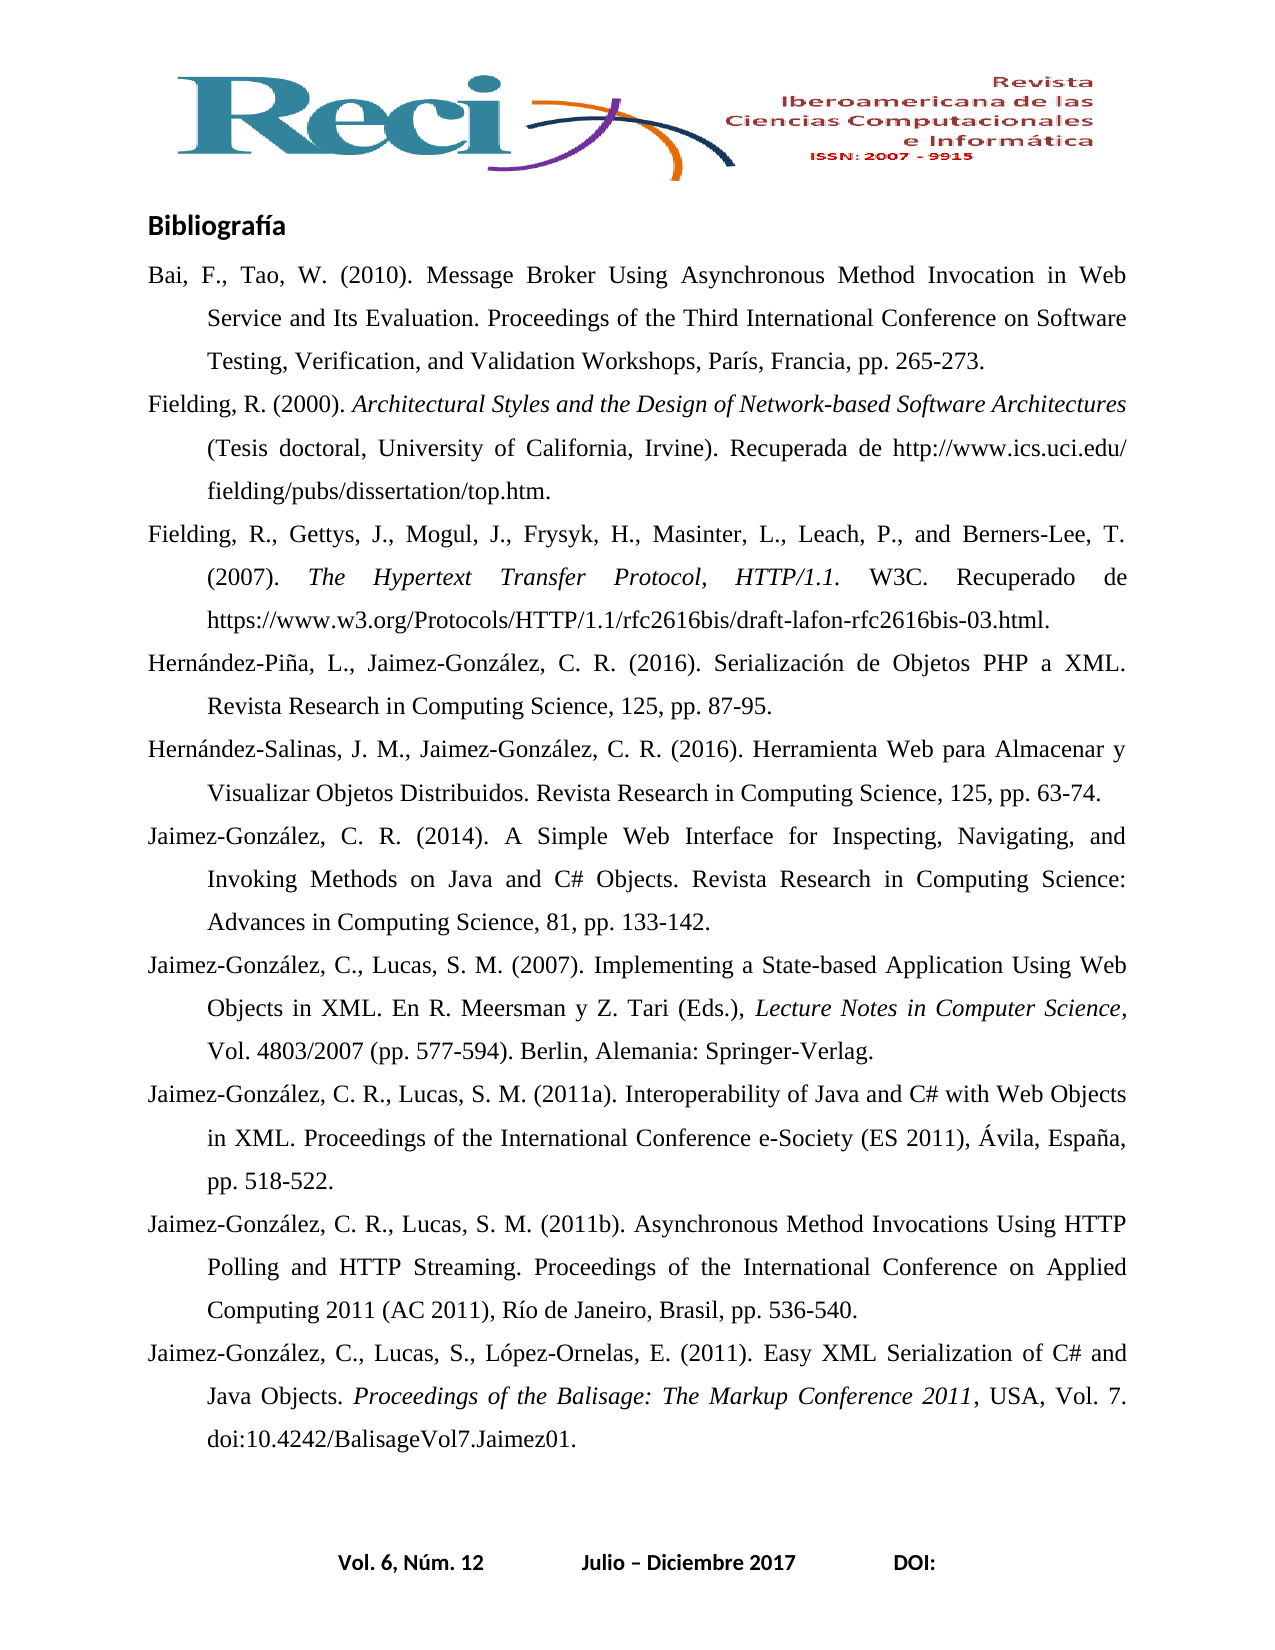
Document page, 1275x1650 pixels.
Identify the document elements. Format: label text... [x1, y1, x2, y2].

text Fielding, R. (2000). Architectural Styles and the Design of Network-based Software Architectures (Tesis doctoral, University of California, Irvine). Recuperada de http://www.ics.uci.edu/ fielding/pubs/dissertation/top.htm. [148, 389, 1127, 504]
picture [177, 73, 1098, 182]
text Fielding, R., Gettys, J., Mogul, J., Frysyk, H., Masinter, L., Leach, P., and Berners-Lee, T. (2007). The Hypertext Transfer Protocol, HTTP/1.1. W3C. Recuperado de https://www.w3.org/Protocols/HTTP/1.1/rfc2616bis/draft-lafon-rfc2616bis-03.html. [148, 519, 1127, 634]
text Bibliografía [148, 207, 1127, 242]
text Jaimez-González, C., Lucas, S., López-Ornelas, E. (2011). Easy XML Serialization of C# and Java Objects. Proceedings of the Balisage: The Markup Conference 2011, USA, Vol. 7. doi:10.4242/BalisageVol7.Jaimez01. [148, 1338, 1127, 1453]
text Hernández-Salinas, J. M., Jaimez-González, C. R. (2016). Herramienta Web para Almacenar y Visualizar Objetos Distribuidos. Revista Research in Computing Science, 125, pp. 63-74. [148, 734, 1127, 806]
text Hernández-Piña, L., Jaimez-González, C. R. (2016). Serialización de Objetos PHP a XML. Revista Research in Computing Science, 125, pp. 87-95. [148, 648, 1127, 720]
text Jaimez-González, C. R., Lucas, S. M. (2011b). Asynchronous Method Invocations Using HTTP Polling and HTTP Streaming. Proceedings of the International Conference on Applied Computing 2011 (AC 2011), Río de Janeiro, Brasil, pp. 536-540. [148, 1209, 1127, 1324]
text Jaimez-González, C., Lucas, S. M. (2007). Implementing a State-based Application Using Web Objects in XML. En R. Meersman y Z. Tari (Eds.), Lecture Notes in Computer Science, Vol. 4803/2007 (pp. 577-594). Berlin, Alemania: Springer-Verlag. [148, 950, 1127, 1065]
text Jaimez-González, C. R. (2014). A Simple Web Interface for Inspecting, Navigating, and Invoking Methods on Java and C# Objects. Revista Research in Computing Science: Advances in Computing Science, 81, pp. 133-142. [148, 821, 1127, 936]
text Jaimez-González, C. R., Lucas, S. M. (2011a). Interoperability of Java and C# with Web Objects in XML. Proceedings of the International Conference e-Society (ES 2011), Ávila, España, pp. 518-522. [148, 1079, 1127, 1194]
text Bai, F., Tao, W. (2010). Message Broker Using Asynchronous Method Invocation in Web Service and Its Evaluation. Proceedings of the Third International Conference on Software Testing, Verification, and Validation Workshops, París, Francia, pp. 265-273. [148, 260, 1127, 375]
